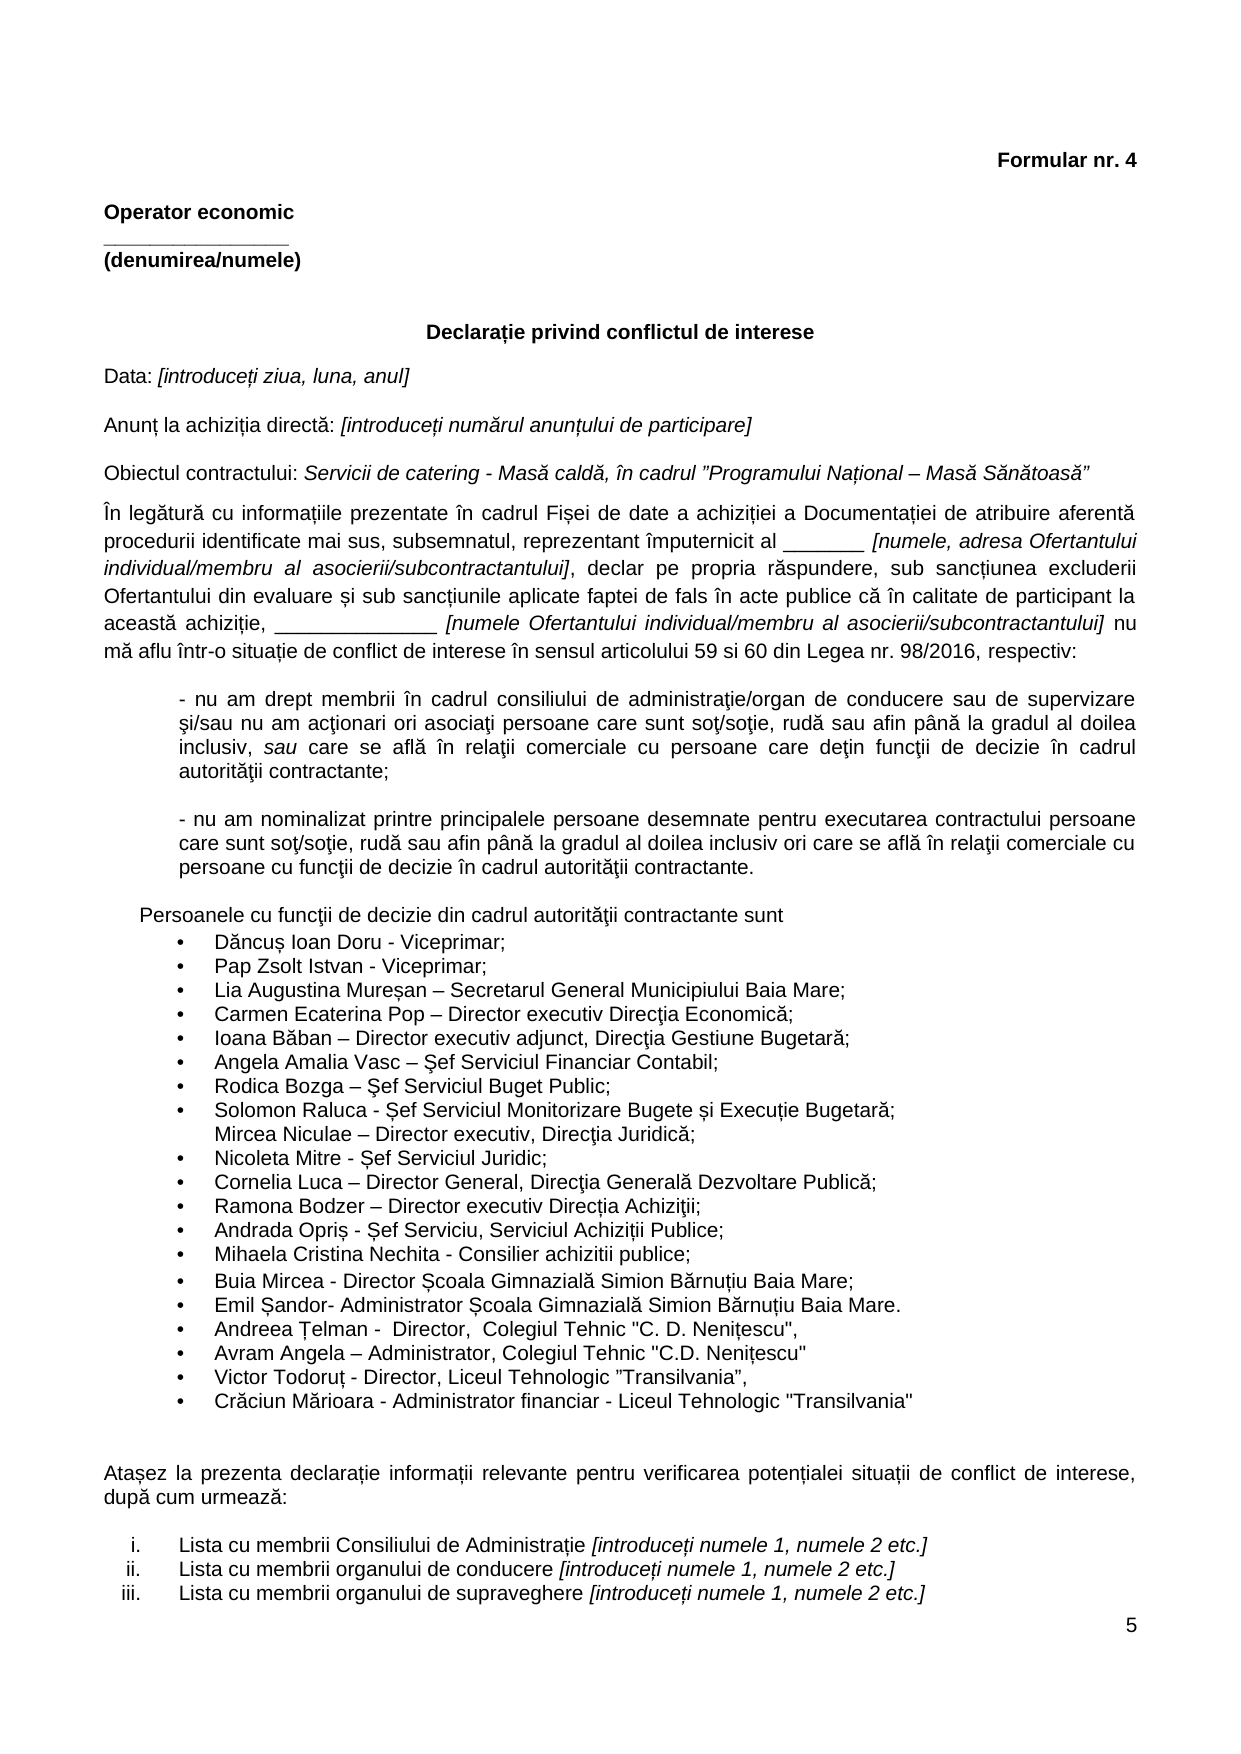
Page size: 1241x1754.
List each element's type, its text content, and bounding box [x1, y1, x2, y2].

text În legătură cu informațiile prezentate în cadrul Fișei de date a achiziției a Documentației de atribuire aferentă procedurii identificate mai sus, subsemnatul, reprezentant împuternicit al _______ [numele, adresa Ofertantului individual/membru al asocierii/subcontractantului], declar pe propria răspundere, sub sancțiunea excluderii Ofertantului din evaluare și sub sancțiunile aplicate faptei de fals în acte publice că în calitate de participant la această achiziție, ______________ [numele Ofertantului individual/membru al asocierii/subcontractantului] nu mă aflu într-o situație de conflict de interese în sensul articolului 59 si 60 din Legea nr. 98/2016, respectiv: [103, 501, 1137, 662]
text - nu am drept membrii în cadrul consiliului de administraţie/organ de conducere sau de supervizare şi/sau nu am acţionari ori asociaţi persoane care sunt soţ/soţie, rudă sau afin până la gradul al doilea inclusiv, sau care se află în relaţii comerciale cu persoane care deţin funcţii de decizie în cadrul autorităţii contractante; [178, 687, 1137, 783]
text Data: [introduceți ziua, luna, anul] [103, 364, 1137, 388]
text Obiectul contractului: Servicii de catering - Masă caldă, în cadrul ”Programului Național – Masă Sănătoasă” [103, 461, 1137, 485]
list Lista cu membrii organului de conducere [introduceți numele 1, numele 2 etc.] [141, 1556, 1137, 1580]
text (denumirea/numele) [103, 248, 1137, 272]
list Ioana Băban – Director executiv adjunct, Direcţia Gestiune Bugetară; [177, 1026, 1162, 1050]
list Rodica Bozga – Şef Serviciul Buget Public; [177, 1074, 1162, 1098]
text ________________ [103, 224, 1137, 248]
list Crăciun Mărioara - Administrator financiar - Liceul Tehnologic "Transilvania" [177, 1389, 1137, 1413]
text - nu am nominalizat printre principalele persoane desemnate pentru executarea contractului persoane care sunt soţ/soţie, rudă sau afin până la gradul al doilea inclusiv ori care se află în relaţii comerciale cu persoane cu funcţii de decizie în cadrul autorităţii contractante. [178, 807, 1137, 878]
list Carmen Ecaterina Pop – Director executiv Direcţia Economică; [177, 1002, 1162, 1026]
text Operator economic [103, 200, 1137, 224]
list Pap Zsolt Istvan - Viceprimar; [177, 954, 1162, 978]
list Lia Augustina Mureșan – Secretarul General Municipiului Baia Mare; [177, 978, 1162, 1002]
list Solomon Raluca - Șef Serviciul Monitorizare Bugete și Execuție Bugetară; [177, 1098, 1162, 1122]
text Atașez la prezenta declarație informații relevante pentru verificarea potențialei situații de conflict de interese, după cum urmează: [103, 1461, 1137, 1508]
list Ramona Bodzer – Director executiv Direcția Achiziţii; [177, 1193, 1162, 1217]
list Buia Mircea - Director Școala Gimnazială Simion Bărnuțiu Baia Mare; [177, 1269, 1162, 1293]
text Persoanele cu funcţii de decizie din cadrul autorităţii contractante sunt [139, 902, 1162, 926]
text Anunț la achiziția directă: [introduceți numărul anunțului de participare] [103, 413, 1137, 437]
list Angela Amalia Vasc – Şef Serviciul Financiar Contabil; [177, 1050, 1162, 1074]
list Andreea Țelman - Director, Colegiul Tehnic "C. D. Nenițescu", [177, 1317, 1162, 1341]
list Avram Angela – Administrator, Colegiul Tehnic "C.D. Nenițescu" [177, 1341, 1137, 1365]
text Formular nr. 4 [103, 148, 1137, 172]
list Cornelia Luca – Director General, Direcţia Generală Dezvoltare Publică; [177, 1169, 1162, 1193]
list Mircea Niculae – Director executiv, Direcţia Juridică; [214, 1122, 1162, 1146]
list Mihaela Cristina Nechita - Consilier achizitii publice; [177, 1241, 1162, 1265]
list Andrada Opriș - Șef Serviciu, Serviciul Achiziții Publice; [177, 1217, 1162, 1241]
list Lista cu membrii organului de supraveghere [introduceți numele 1, numele 2 etc.] [141, 1580, 1137, 1604]
list Nicoleta Mitre - Șef Serviciul Juridic; [177, 1146, 1162, 1169]
list Emil Șandor- Administrator Școala Gimnazială Simion Bărnuțiu Baia Mare. [177, 1293, 1162, 1317]
list Dăncuș Ioan Doru - Viceprimar; [177, 930, 1162, 954]
text Declarație privind conflictul de interese [103, 319, 1137, 343]
list Victor Todoruț - Director, Liceul Tehnologic ”Transilvania”, [177, 1365, 1137, 1389]
list Lista cu membrii Consiliului de Administrație [introduceți numele 1, numele 2 etc.] [141, 1532, 1137, 1556]
